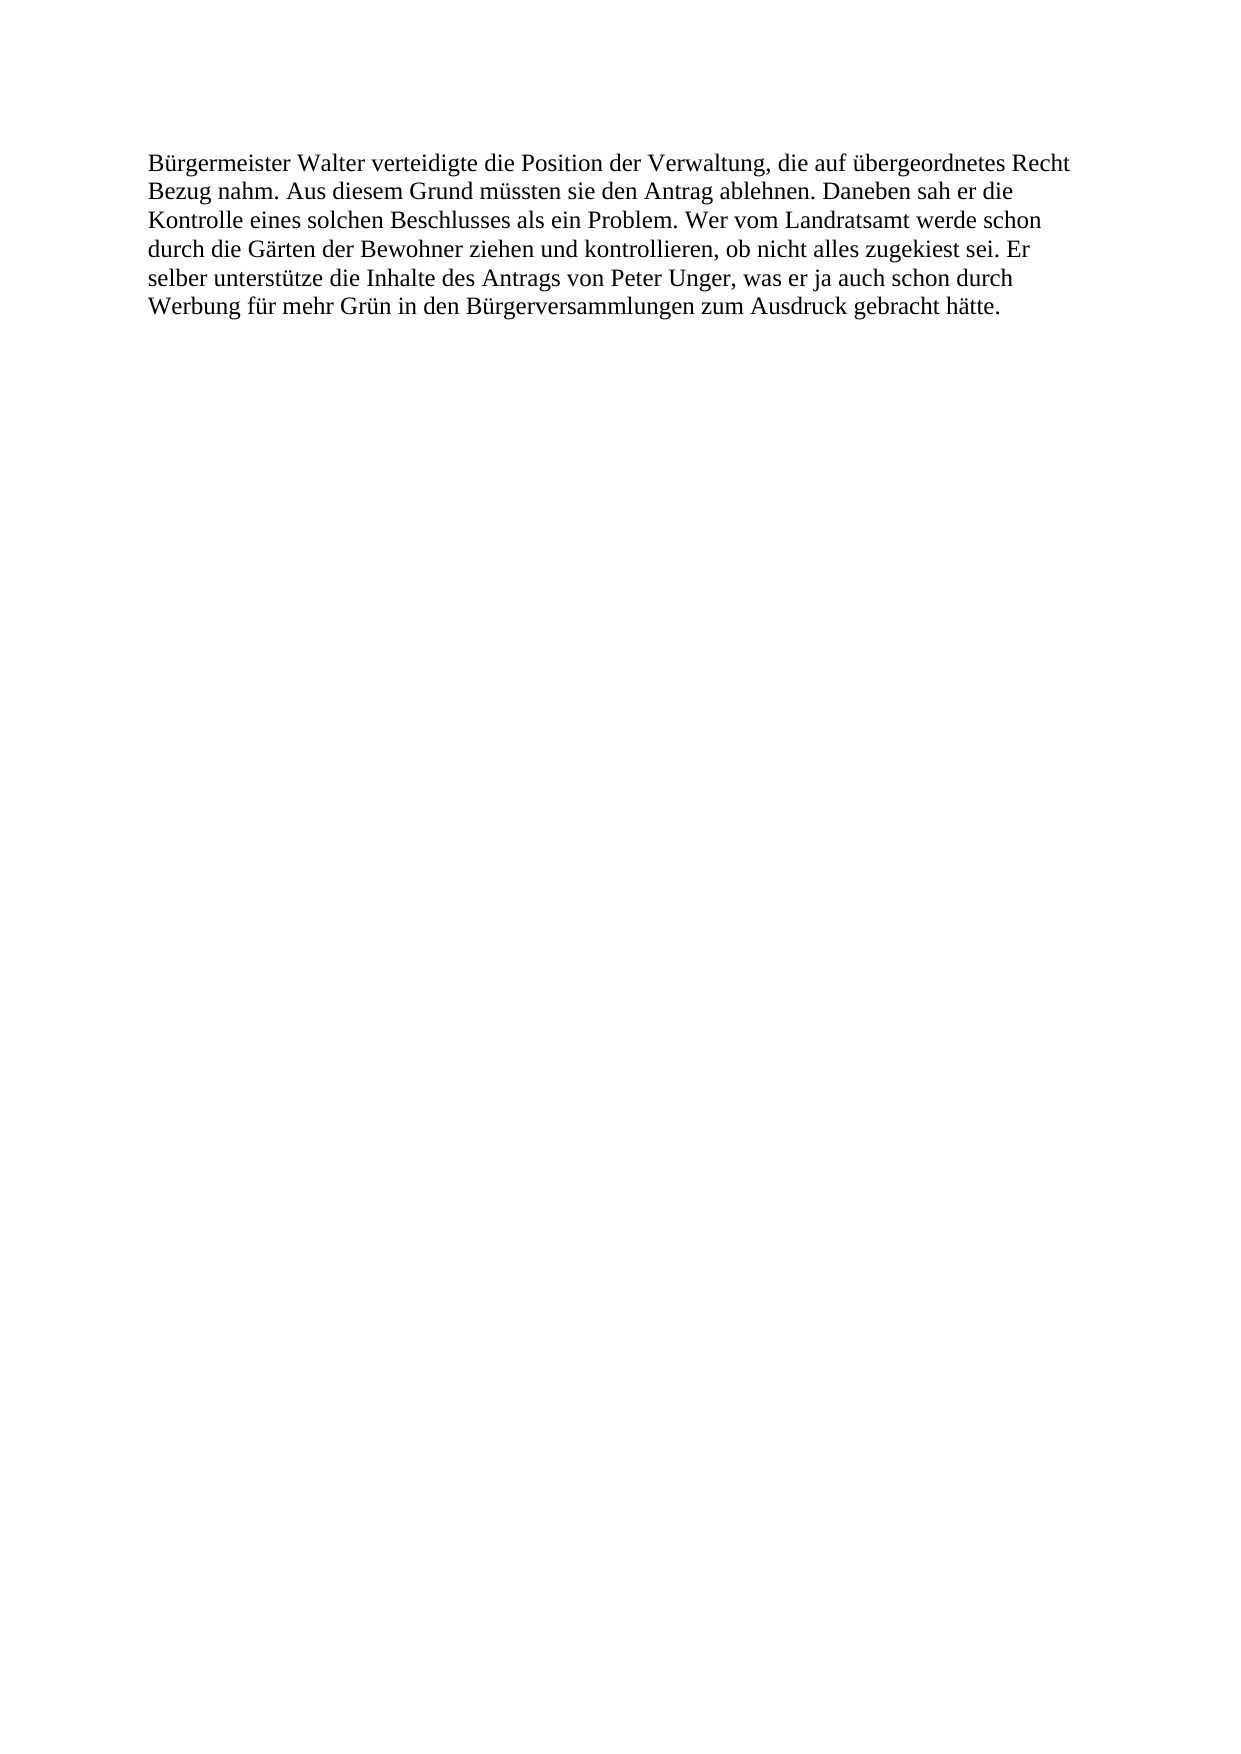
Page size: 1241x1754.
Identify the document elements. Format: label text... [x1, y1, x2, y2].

text Bürgermeister Walter verteidigte die Position der Verwaltung, die auf übergeordnetes Recht Bezug nahm. Aus diesem Grund müssten sie den Antrag ablehnen. Daneben sah er die Kontrolle eines solchen Beschlusses als ein Problem. Wer vom Landratsamt werde schon durch die Gärten der Bewohner ziehen und kontrollieren, ob nicht alles zugekiest sei. Er selber unterstütze die Inhalte des Antrags von Peter Unger, was er ja auch schon durch Werbung für mehr Grün in den Bürgerversammlungen zum Ausdruck gebracht hätte. [148, 148, 1093, 320]
